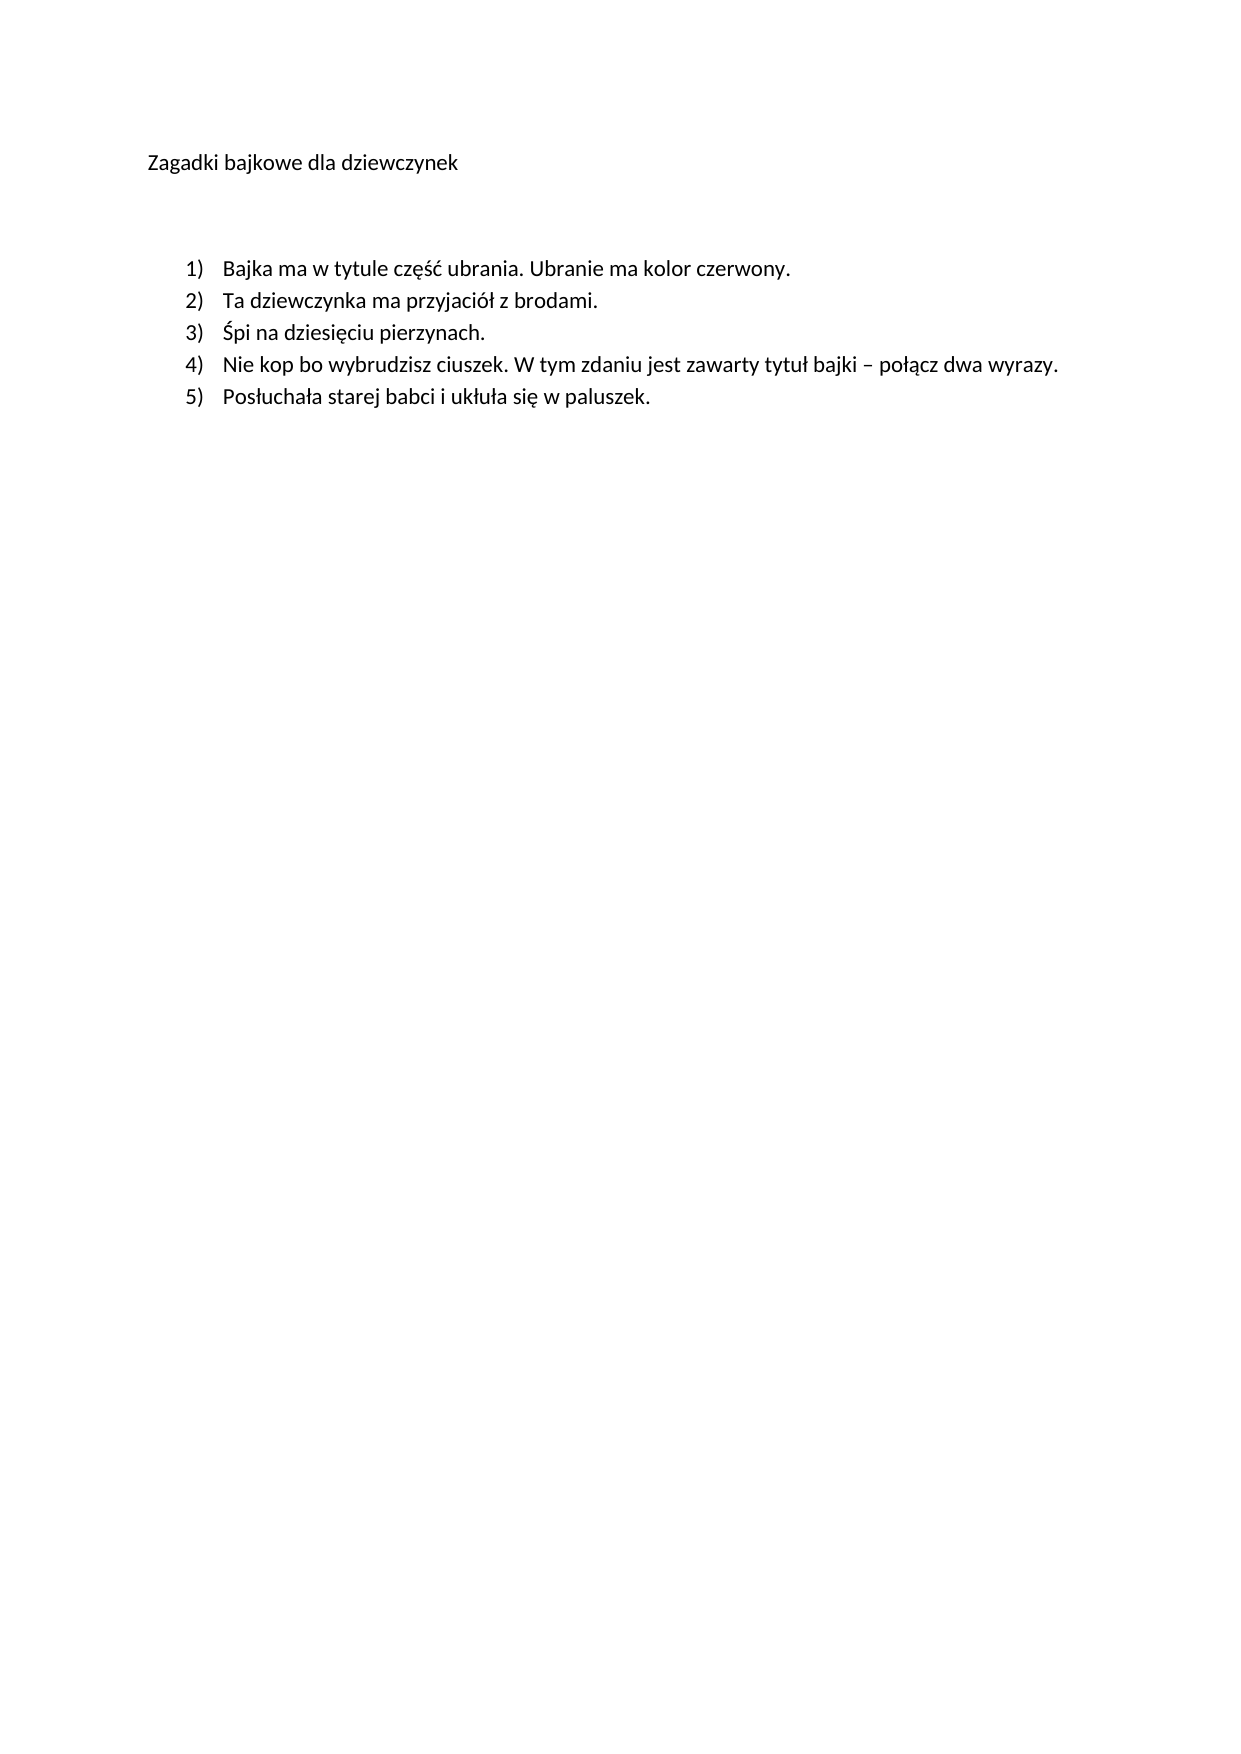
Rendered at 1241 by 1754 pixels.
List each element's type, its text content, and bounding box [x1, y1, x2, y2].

list Nie kop bo wybrudzisz ciuszek. W tym zdaniu jest zawarty tytuł bajki – połącz dwa wyrazy. [185, 350, 1093, 378]
list Posłuchała starej babci i ukłuła się w paluszek. [185, 382, 1093, 410]
list Śpi na dziesięciu pierzynach. [185, 318, 1093, 346]
text Zagadki bajkowe dla dziewczynek [148, 148, 1093, 176]
list Bajka ma w tytule część ubrania. Ubranie ma kolor czerwony. [185, 254, 1093, 282]
list Ta dziewczynka ma przyjaciół z brodami. [185, 286, 1093, 314]
